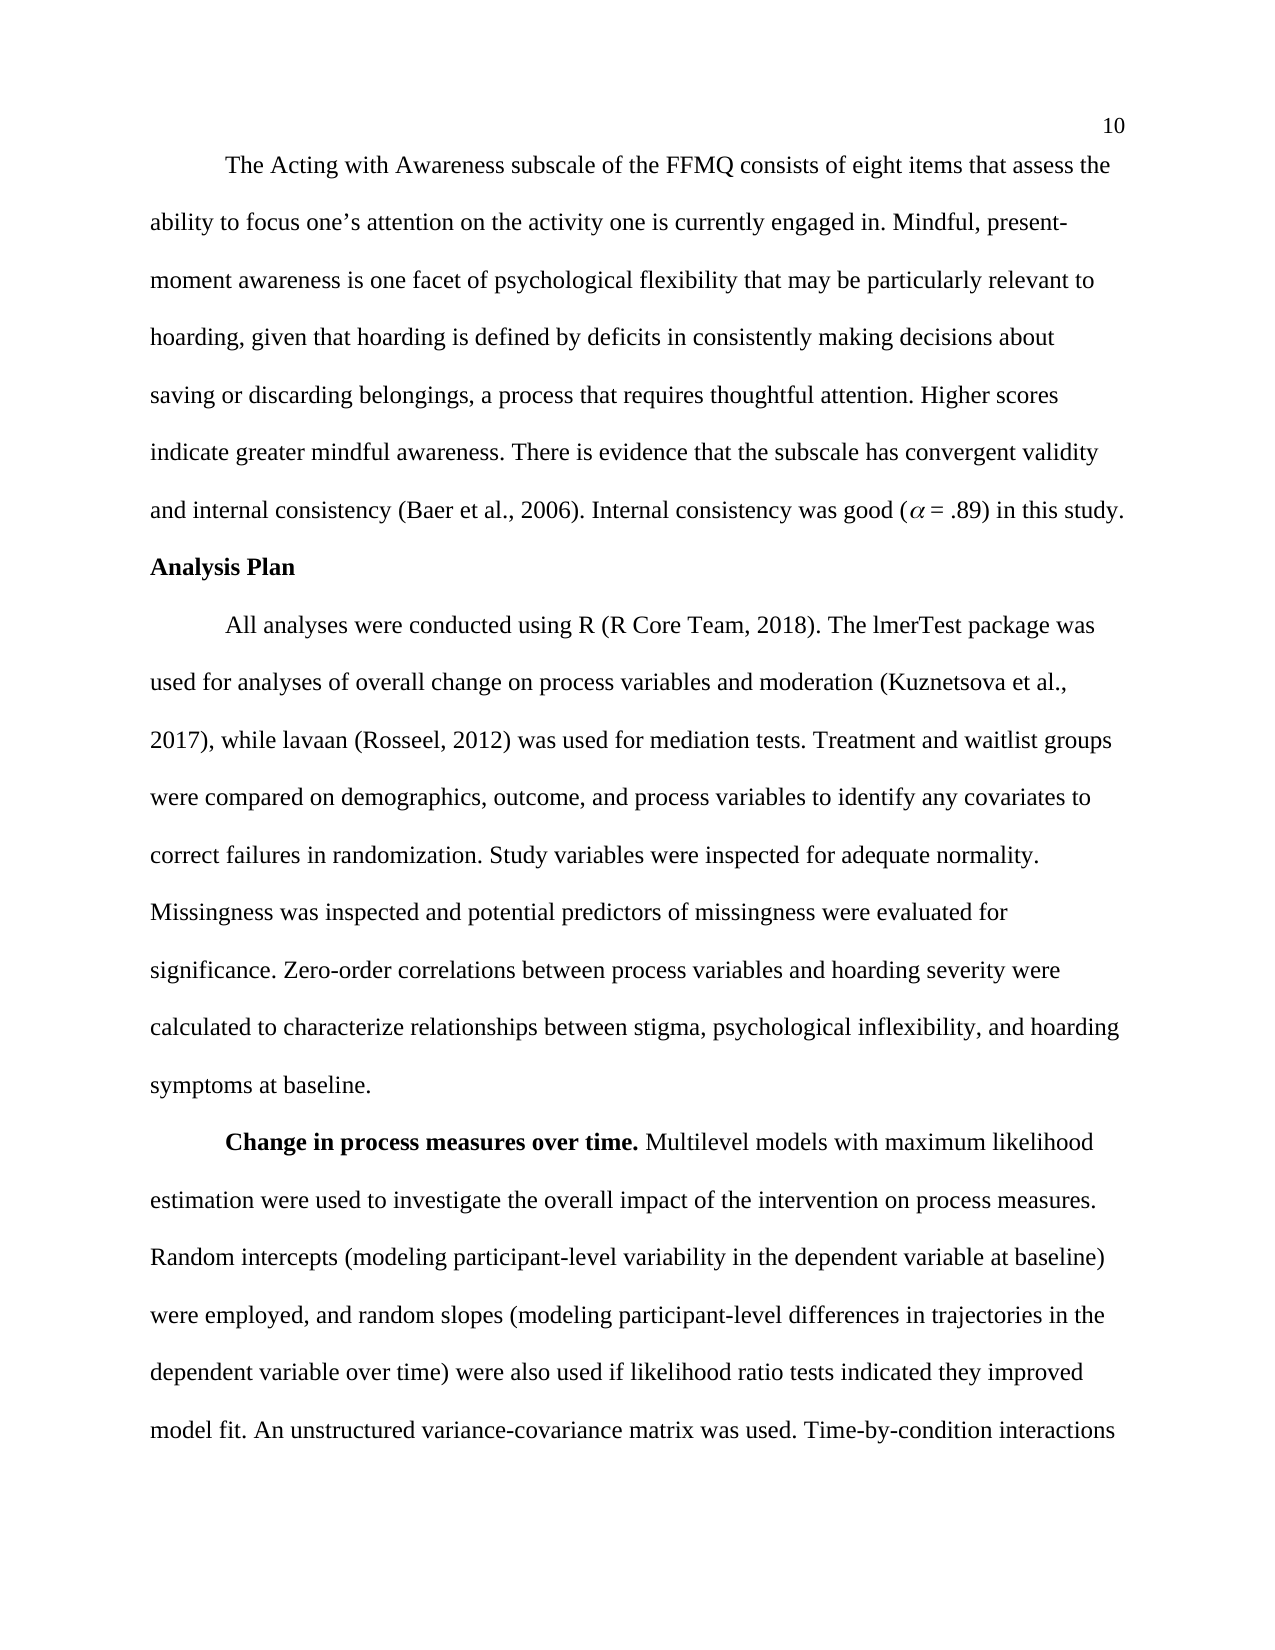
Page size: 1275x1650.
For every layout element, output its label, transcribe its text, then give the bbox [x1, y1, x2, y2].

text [150, 1127, 1125, 1444]
text Analysis Plan [150, 552, 1125, 581]
text The Acting with Awareness subscale of the FFMQ consists of eight items that assess the ability to focus one’s attention on the activity one is currently engaged in. Mindful, present-moment awareness is one facet of psychological flexibility that may be particularly relevant to hoarding, given that hoarding is defined by deficits in consistently making decisions about saving or discarding belongings, a process that requires thoughtful attention. Higher scores indicate greater mindful awareness. There is evidence that the subscale has convergent validity and internal consistency (Baer et al., 2006). Internal consistency was good ( = .89) in this study. [150, 150, 1125, 524]
text All analyses were conducted using R (R Core Team, 2018). The lmerTest package was used for analyses of overall change on process variables and moderation (Kuznetsova et al., 2017), while lavaan (Rosseel, 2012) was used for mediation tests. Treatment and waitlist groups were compared on demographics, outcome, and process variables to identify any covariates to correct failures in randomization. Study variables were inspected for adequate normality. Missingness was inspected and potential predictors of missingness were evaluated for significance. Zero-order correlations between process variables and hoarding severity were calculated to characterize relationships between stigma, psychological inflexibility, and hoarding symptoms at baseline. [150, 610, 1125, 1099]
